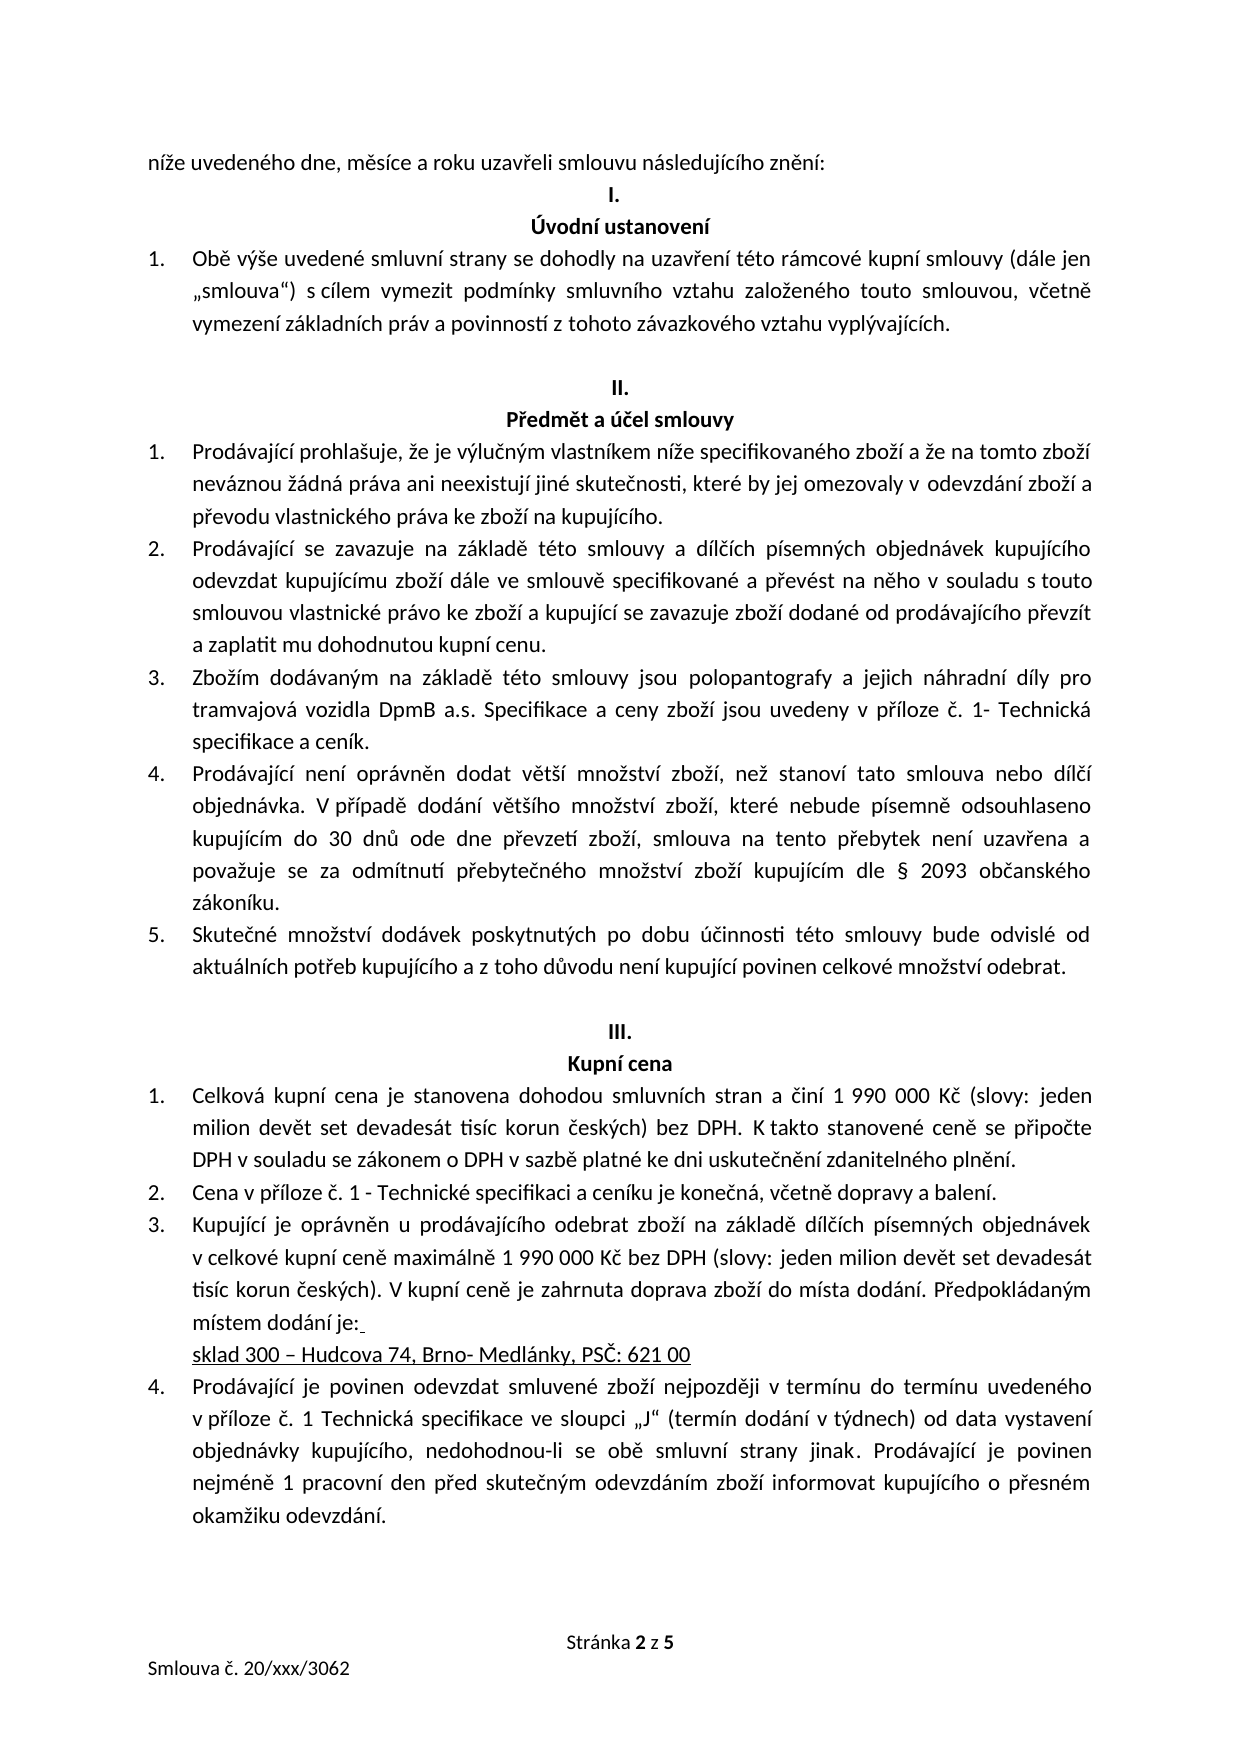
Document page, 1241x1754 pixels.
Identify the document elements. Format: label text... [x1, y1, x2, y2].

text sklad 300 – Hudcova 74, Brno- Medlánky, PSČ: 621 00 [192, 1340, 1092, 1368]
text Kupní cena [148, 1049, 1092, 1077]
list Obě výše uvedené smluvní strany se dohodly na uzavření této rámcové kupní smlouvy (dále jen „smlouva“) s cílem vymezit podmínky smluvního vztahu založeného touto smlouvou, včetně vymezení základních práv a povinností z tohoto závazkového vztahu vyplývajících. [148, 244, 1092, 337]
list Zbožím dodávaným na základě této smlouvy jsou polopantografy a jejich náhradní díly pro tramvajová vozidla DpmB a.s. Specifikace a ceny zboží jsou uvedeny v příloze č. 1- Technická specifikace a ceník. [148, 663, 1092, 755]
list Prodávající prohlašuje, že je výlučným vlastníkem níže specifikovaného zboží a že na tomto zboží neváznou žádná práva ani neexistují jiné skutečnosti, které by jej omezovaly v odevzdání zboží a převodu vlastnického práva ke zboží na kupujícího. [148, 437, 1092, 530]
text Úvodní ustanovení [148, 212, 1092, 240]
text III. [148, 1017, 1092, 1045]
text Předmět a účel smlouvy [148, 405, 1092, 433]
text níže uvedeného dne, měsíce a roku uzavřeli smlouvu následujícího znění: [148, 148, 1092, 176]
list Prodávající není oprávněn dodat větší množství zboží, než stanoví tato smlouva nebo dílčí objednávka. V případě dodání většího množství zboží, které nebude písemně odsouhlaseno kupujícím do 30 dnů ode dne převzetí zboží, smlouva na tento přebytek není uzavřena a považuje se za odmítnutí přebytečného množství zboží kupujícím dle § 2093 občanského zákoníku. [148, 759, 1092, 916]
text II. [148, 373, 1092, 401]
list Prodávající je povinen odevzdat smluvené zboží nejpozději v termínu do termínu uvedeného v příloze č. 1 Technická specifikace ve sloupci „J“ (termín dodání v týdnech) od data vystavení objednávky kupujícího, nedohodnou-li se obě smluvní strany jinak. Prodávající je povinen nejméně 1 pracovní den před skutečným odevzdáním zboží informovat kupujícího o přesném okamžiku odevzdání. [148, 1372, 1092, 1529]
list Celková kupní cena je stanovena dohodou smluvních stran a činí 1 990 000 Kč (slovy: jeden milion devět set devadesát tisíc korun českých) bez DPH. K takto stanovené ceně se připočte DPH v souladu se zákonem o DPH v sazbě platné ke dni uskutečnění zdanitelného plnění. [148, 1081, 1092, 1173]
list Prodávající se zavazuje na základě této smlouvy a dílčích písemných objednávek kupujícího odevzdat kupujícímu zboží dále ve smlouvě specifikované a převést na něho v souladu s touto smlouvou vlastnické právo ke zboží a kupující se zavazuje zboží dodané od prodávajícího převzít a zaplatit mu dohodnutou kupní cenu. [148, 534, 1092, 658]
list Kupující je oprávněn u prodávajícího odebrat zboží na základě dílčích písemných objednávek v celkové kupní ceně maximálně 1 990 000 Kč bez DPH (slovy: jeden milion devět set devadesát tisíc korun českých). V kupní ceně je zahrnuta doprava zboží do místa dodání. Předpokládaným místem dodání je: [148, 1210, 1092, 1336]
list Cena v příloze č. 1 - Technické specifikaci a ceníku je konečná, včetně dopravy a balení. [148, 1178, 1092, 1206]
list Skutečné množství dodávek poskytnutých po dobu účinnosti této smlouvy bude odvislé od aktuálních potřeb kupujícího a z toho důvodu není kupující povinen celkové množství odebrat. [148, 920, 1092, 980]
